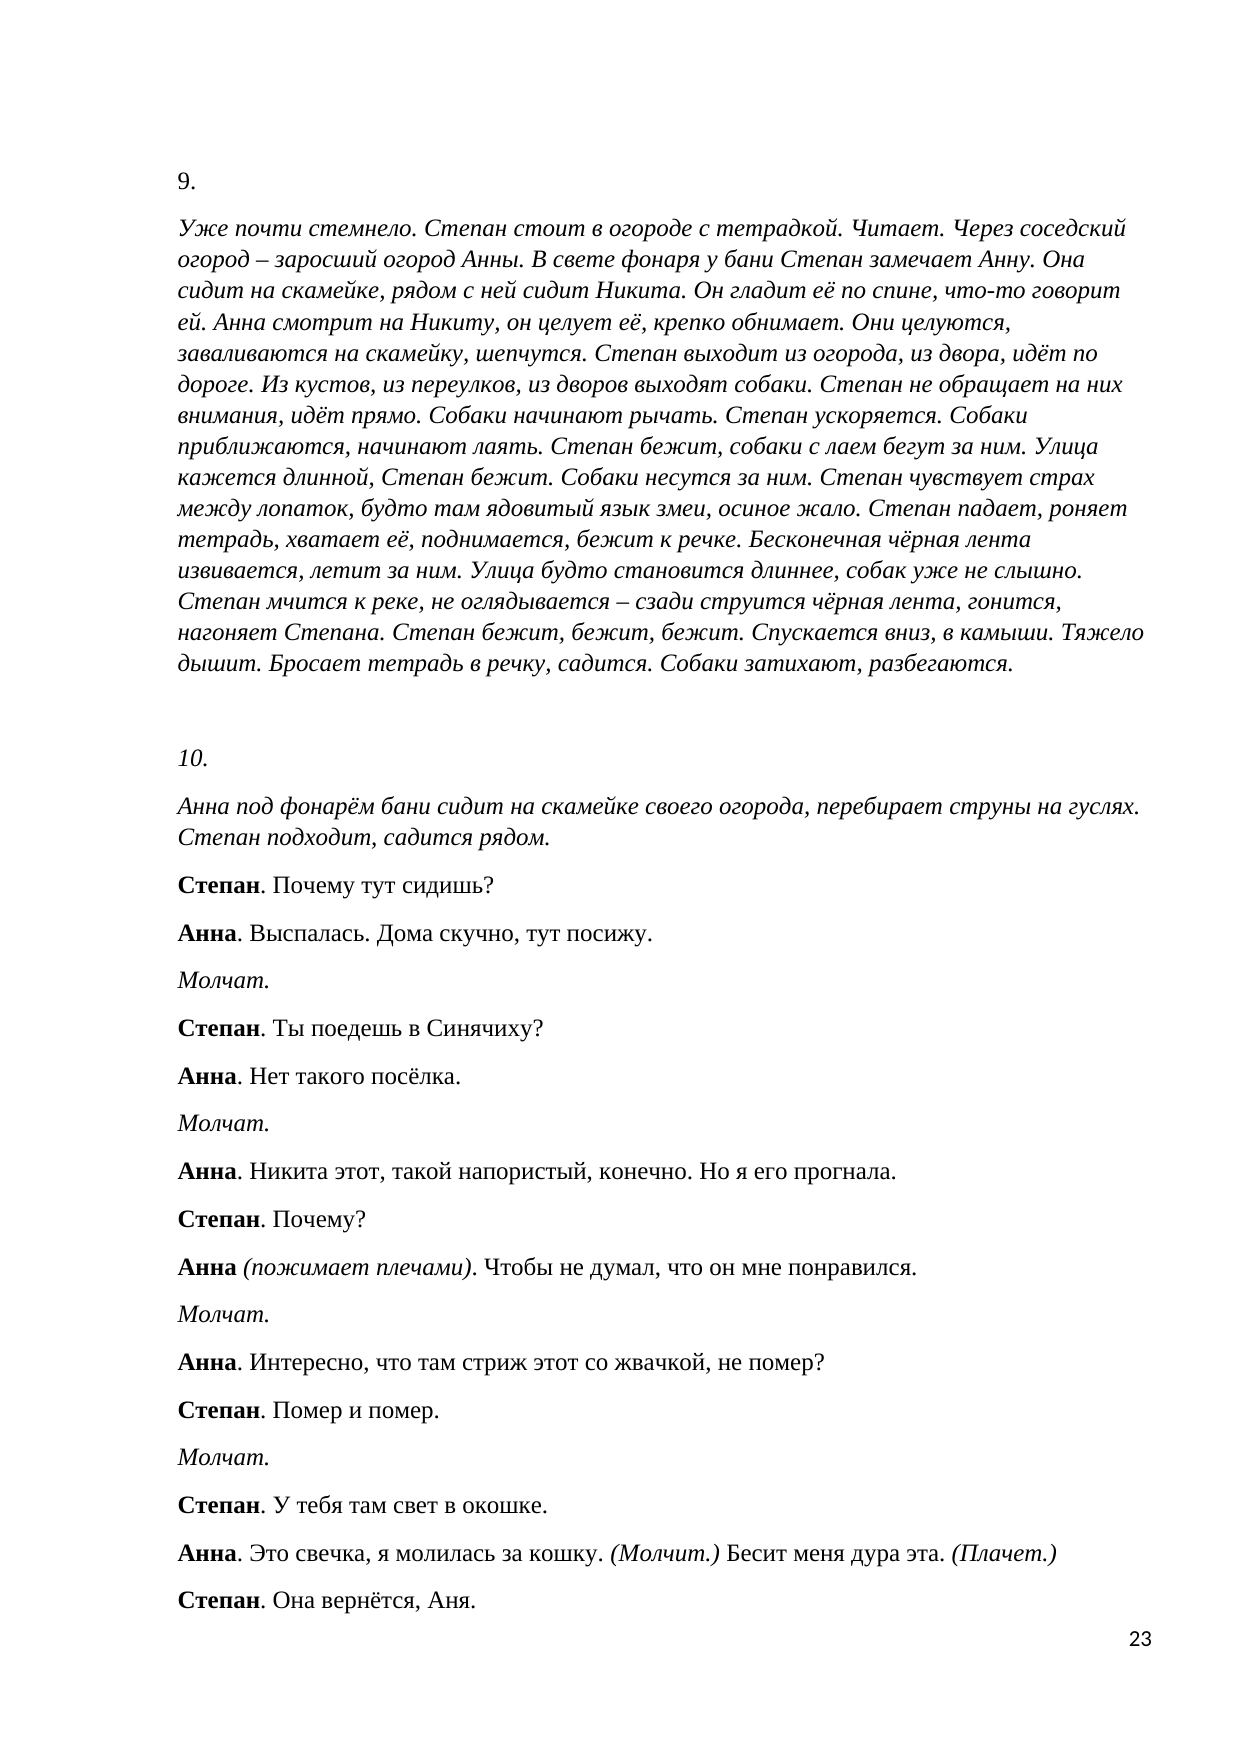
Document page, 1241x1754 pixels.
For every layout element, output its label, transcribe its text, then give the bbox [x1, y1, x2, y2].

text Степан. Почему тут сидишь? [177, 870, 1152, 899]
text 10. [177, 743, 1152, 772]
text Анна. Интересно, что там стриж этот со жвачкой, не помер? [177, 1347, 1152, 1376]
text Анна. Выспалась. Дома скучно, тут посижу. [177, 918, 1152, 946]
text Молчат. [177, 1442, 1152, 1471]
text Степан. Помер и помер. [177, 1395, 1152, 1423]
text Степан. Почему? [177, 1204, 1152, 1233]
text Молчат. [177, 1299, 1152, 1328]
text 9. [177, 166, 1152, 194]
text Степан. Она вернётся, Аня. [177, 1586, 1152, 1614]
text Анна. Это свечка, я молилась за кошку. (Молчит.) Бесит меня дура эта. (Плачет.) [177, 1538, 1152, 1567]
text Молчат. [177, 1108, 1152, 1137]
text Молчат. [177, 965, 1152, 994]
text Степан. Ты поедешь в Синячиху? [177, 1013, 1152, 1042]
text Анна. Никита этот, такой напористый, конечно. Но я его прогнала. [177, 1156, 1152, 1185]
text Степан. У тебя там свет в окошке. [177, 1490, 1152, 1519]
text Анна. Нет такого посёлка. [177, 1061, 1152, 1089]
text Анна (пожимает плечами). Чтобы не думал, что он мне понравился. [177, 1252, 1152, 1280]
text Анна под фонарём бани сидит на скамейке своего огорода, перебирает струны на гуслях. Степан подходит, садится рядом. [177, 791, 1152, 851]
text Уже почти стемнело. Степан стоит в огороде с тетрадкой. Читает. Через соседский огород – заросший огород Анны. В свете фонаря у бани Степан замечает Анну. Она сидит на скамейке, рядом с ней сидит Никита. Он гладит её по спине, что-то говорит ей. Анна смотрит на Никиту, он целует её, крепко обнимает. Они целуются, заваливаются на скамейку, шепчутся. Степан выходит из огорода, из двора, идёт по дороге. Из кустов, из переулков, из дворов выходят собаки. Степан не обращает на них внимания, идёт прямо. Собаки начинают рычать. Степан ускоряется. Собаки приближаются, начинают лаять. Степан бежит, собаки с лаем бегут за ним. Улица кажется длинной, Степан бежит. Собаки несутся за ним. Степан чувствует страх между лопаток, будто там ядовитый язык змеи, осиное жало. Степан падает, роняет тетрадь, хватает её, поднимается, бежит к речке. Бесконечная чёрная лента извивается, летит за ним. Улица будто становится длиннее, собак уже не слышно. Степан мчится к реке, не оглядывается – сзади струится чёрная лента, гонится, нагоняет Степана. Степан бежит, бежит, бежит. Спускается вниз, в камыши. Тяжело дышит. Бросает тетрадь в речку, садится. Собаки затихают, разбегаются. [177, 213, 1152, 677]
